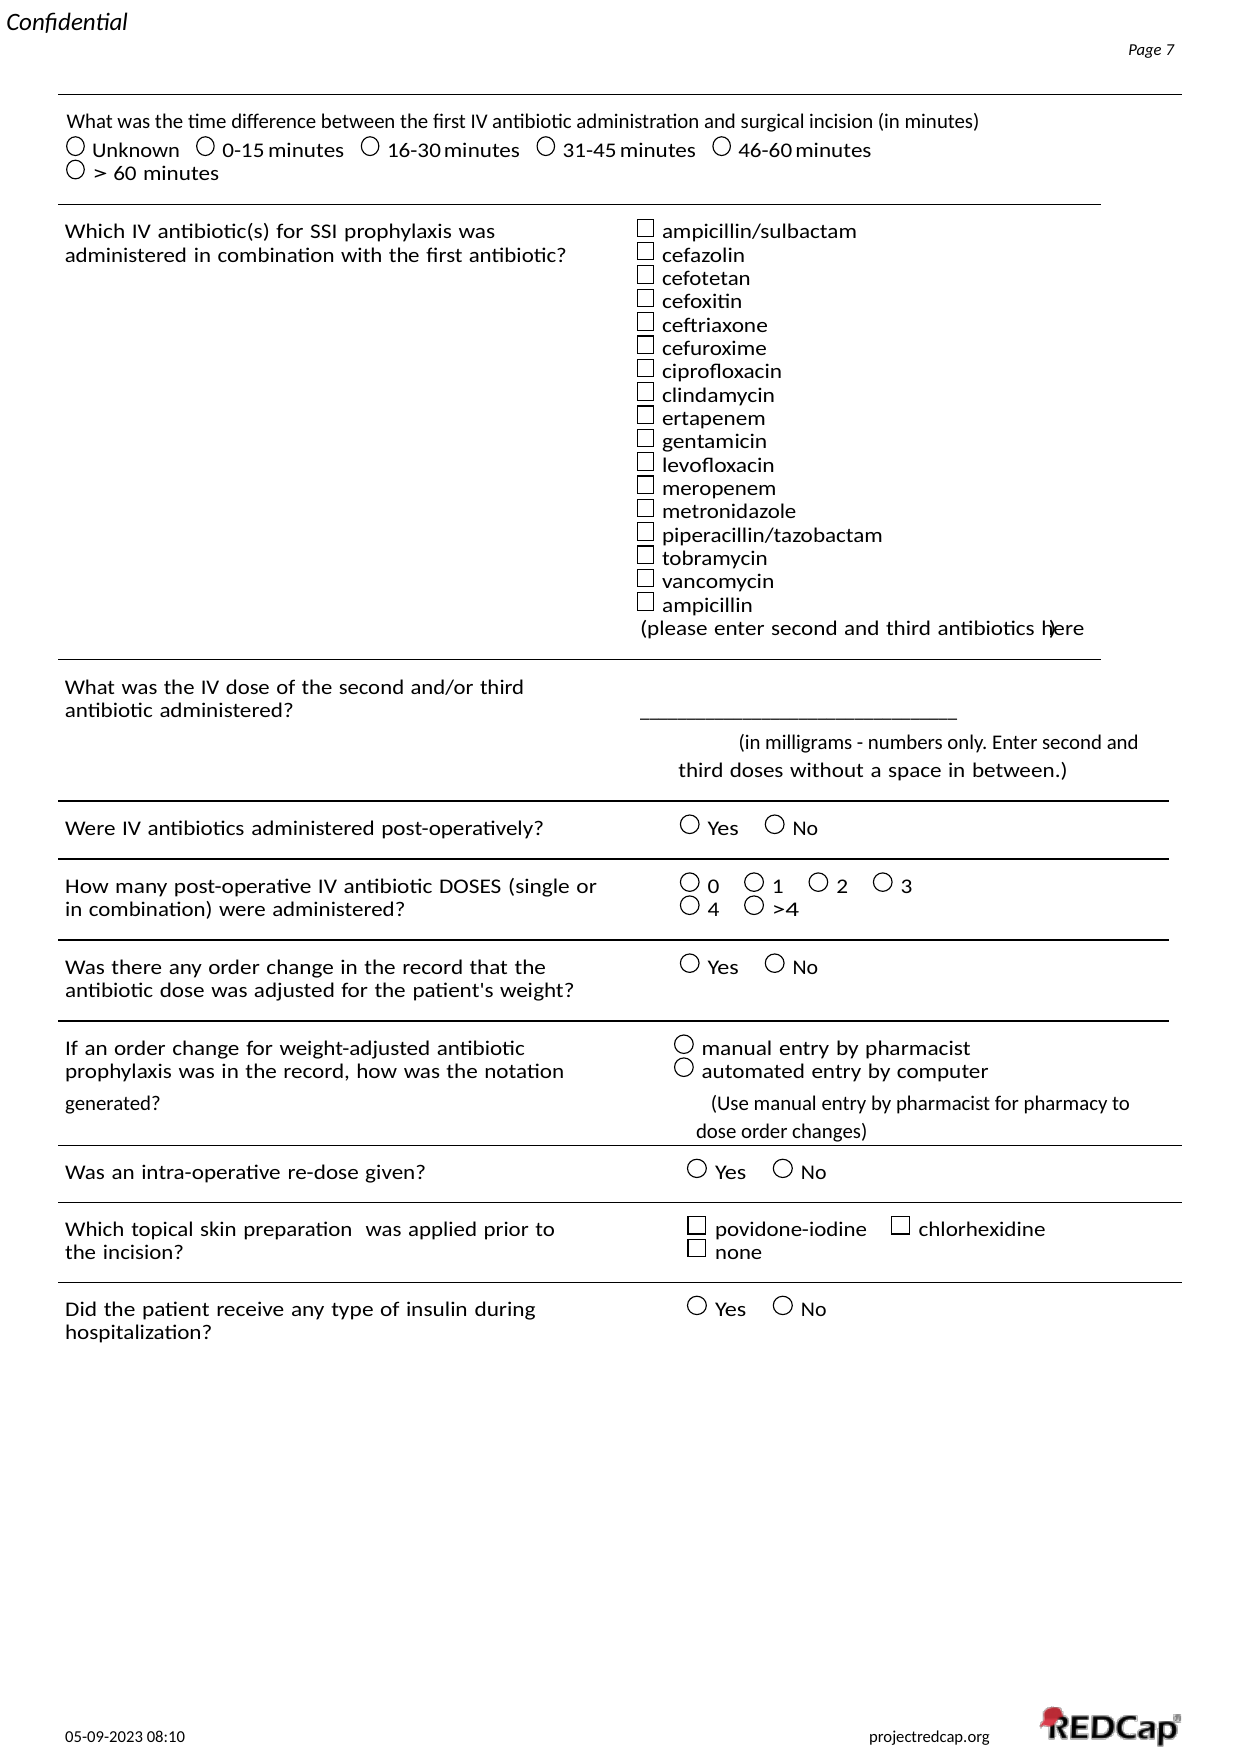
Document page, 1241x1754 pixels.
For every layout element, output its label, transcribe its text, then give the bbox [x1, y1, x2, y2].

text What was the time difference between the first IV antibiotic administration and surgical incision (in minutes) [66, 108, 1125, 134]
text (in milligrams - numbers only. Enter second and [682, 729, 1139, 755]
text generated? (Use manual entry by pharmacist for pharmacy to [65, 1090, 1177, 1115]
text dose order changes) [387, 1118, 1177, 1143]
picture [1039, 1706, 1182, 1748]
